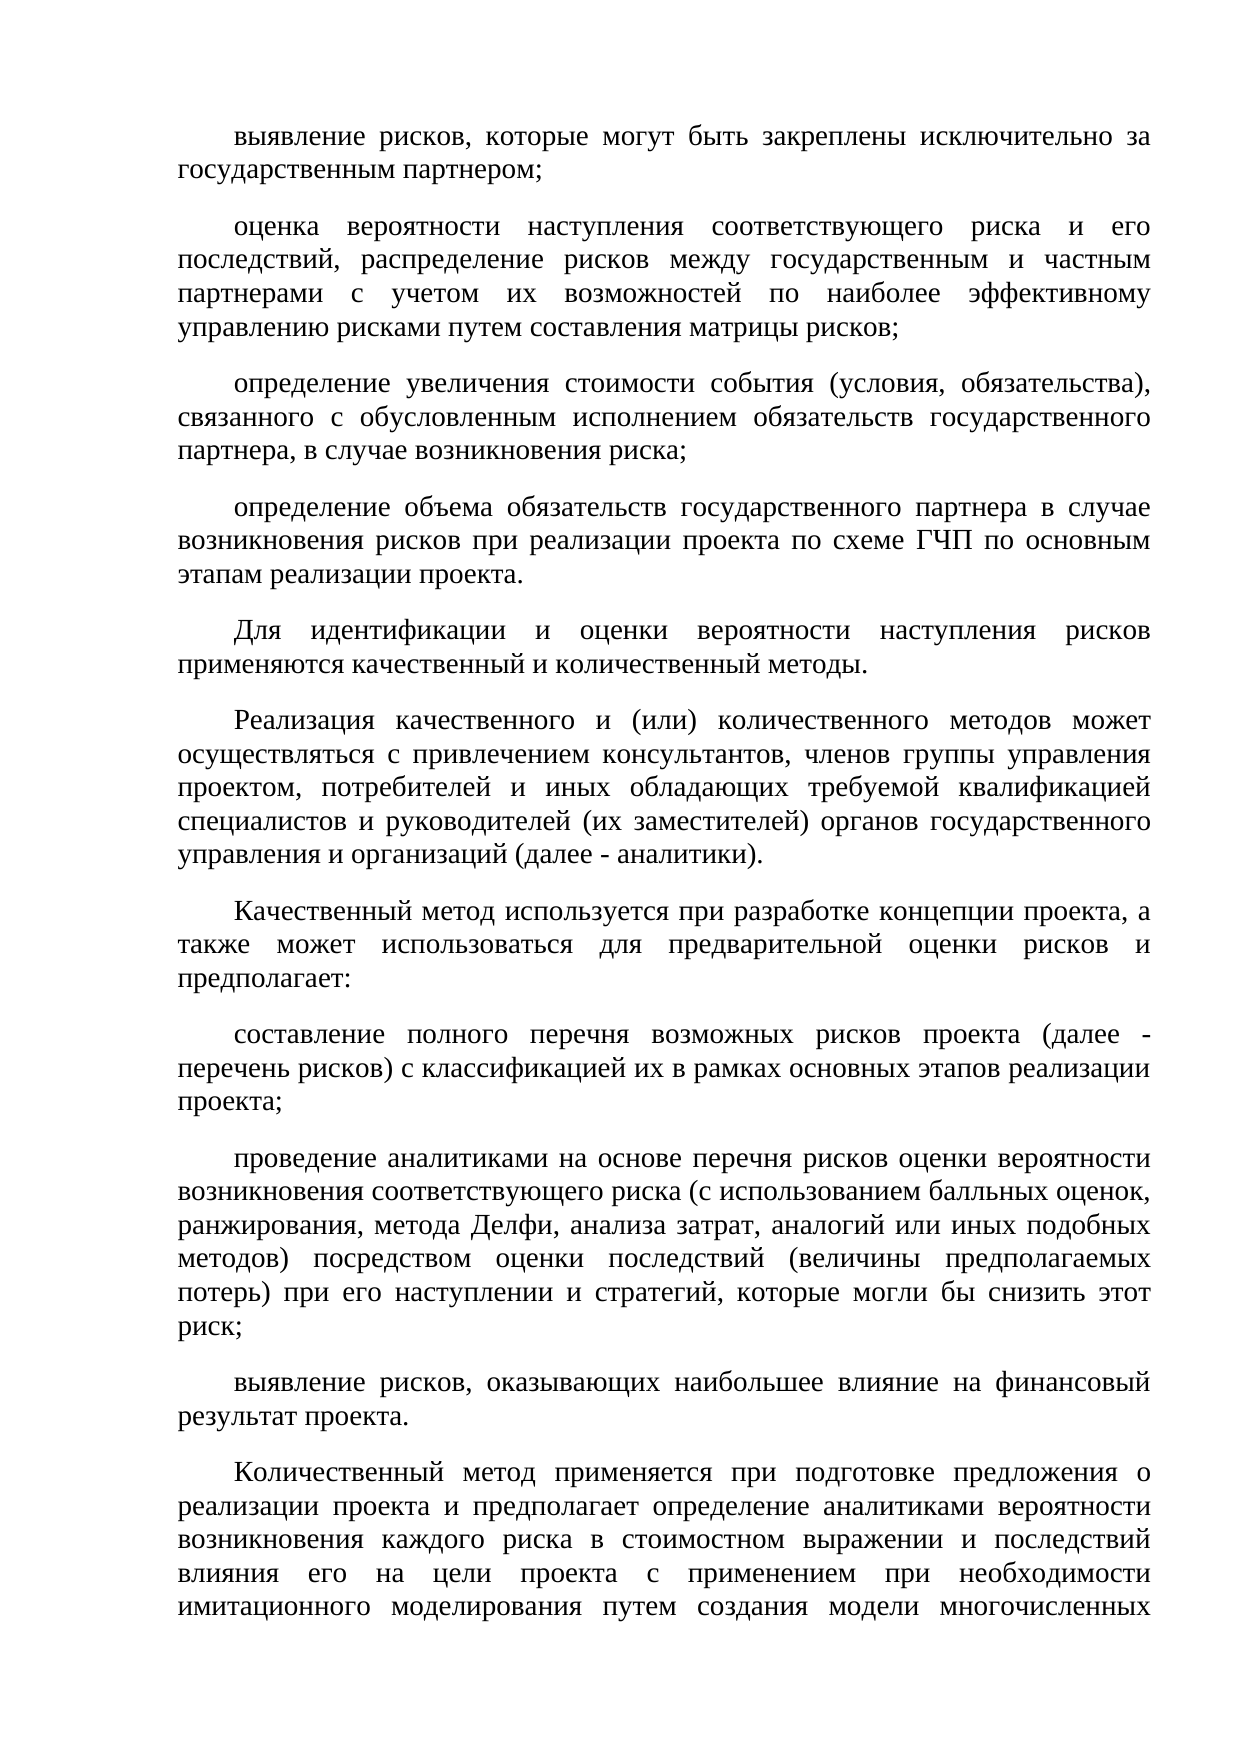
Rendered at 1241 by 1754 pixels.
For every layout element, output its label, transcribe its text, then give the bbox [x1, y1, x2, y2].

text Реализация качественного и (или) количественного методов может осуществляться с привлечением консультантов, членов группы управления проектом, потребителей и иных обладающих требуемой квалификацией специалистов и руководителей (их заместителей) органов государственного управления и организаций (далее - аналитики). [177, 702, 1152, 870]
text выявление рисков, которые могут быть закреплены исключительно за государственным партнером; [177, 118, 1152, 185]
text проведение аналитиками на основе перечня рисков оценки вероятности возникновения соответствующего риска (с использованием балльных оценок, ранжирования, метода Делфи, анализа затрат, аналогий или иных подобных методов) посредством оценки последствий (величины предполагаемых потерь) при его наступлении и стратегий, которые могли бы снизить этот риск; [177, 1140, 1152, 1341]
text определение объема обязательств государственного партнера в случае возникновения рисков при реализации проекта по схеме ГЧП по основным этапам реализации проекта. [177, 489, 1152, 589]
text составление полного перечня возможных рисков проекта (далее - перечень рисков) с классификацией их в рамках основных этапов реализации проекта; [177, 1016, 1152, 1117]
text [177, 1454, 1152, 1622]
text Качественный метод используется при разработке концепции проекта, а также может использоваться для предварительной оценки рисков и предполагает: [177, 893, 1152, 993]
text выявление рисков, оказывающих наибольшее влияние на финансовый результат проекта. [177, 1364, 1152, 1431]
text Для идентификации и оценки вероятности наступления рисков применяются качественный и количественный методы. [177, 612, 1152, 679]
text оценка вероятности наступления соответствующего риска и его последствий, распределение рисков между государственным и частным партнерами с учетом их возможностей по наиболее эффективному управлению рисками путем составления матрицы рисков; [177, 208, 1152, 342]
text определение увеличения стоимости события (условия, обязательства), связанного с обусловленным исполнением обязательств государственного партнера, в случае возникновения риска; [177, 365, 1152, 466]
